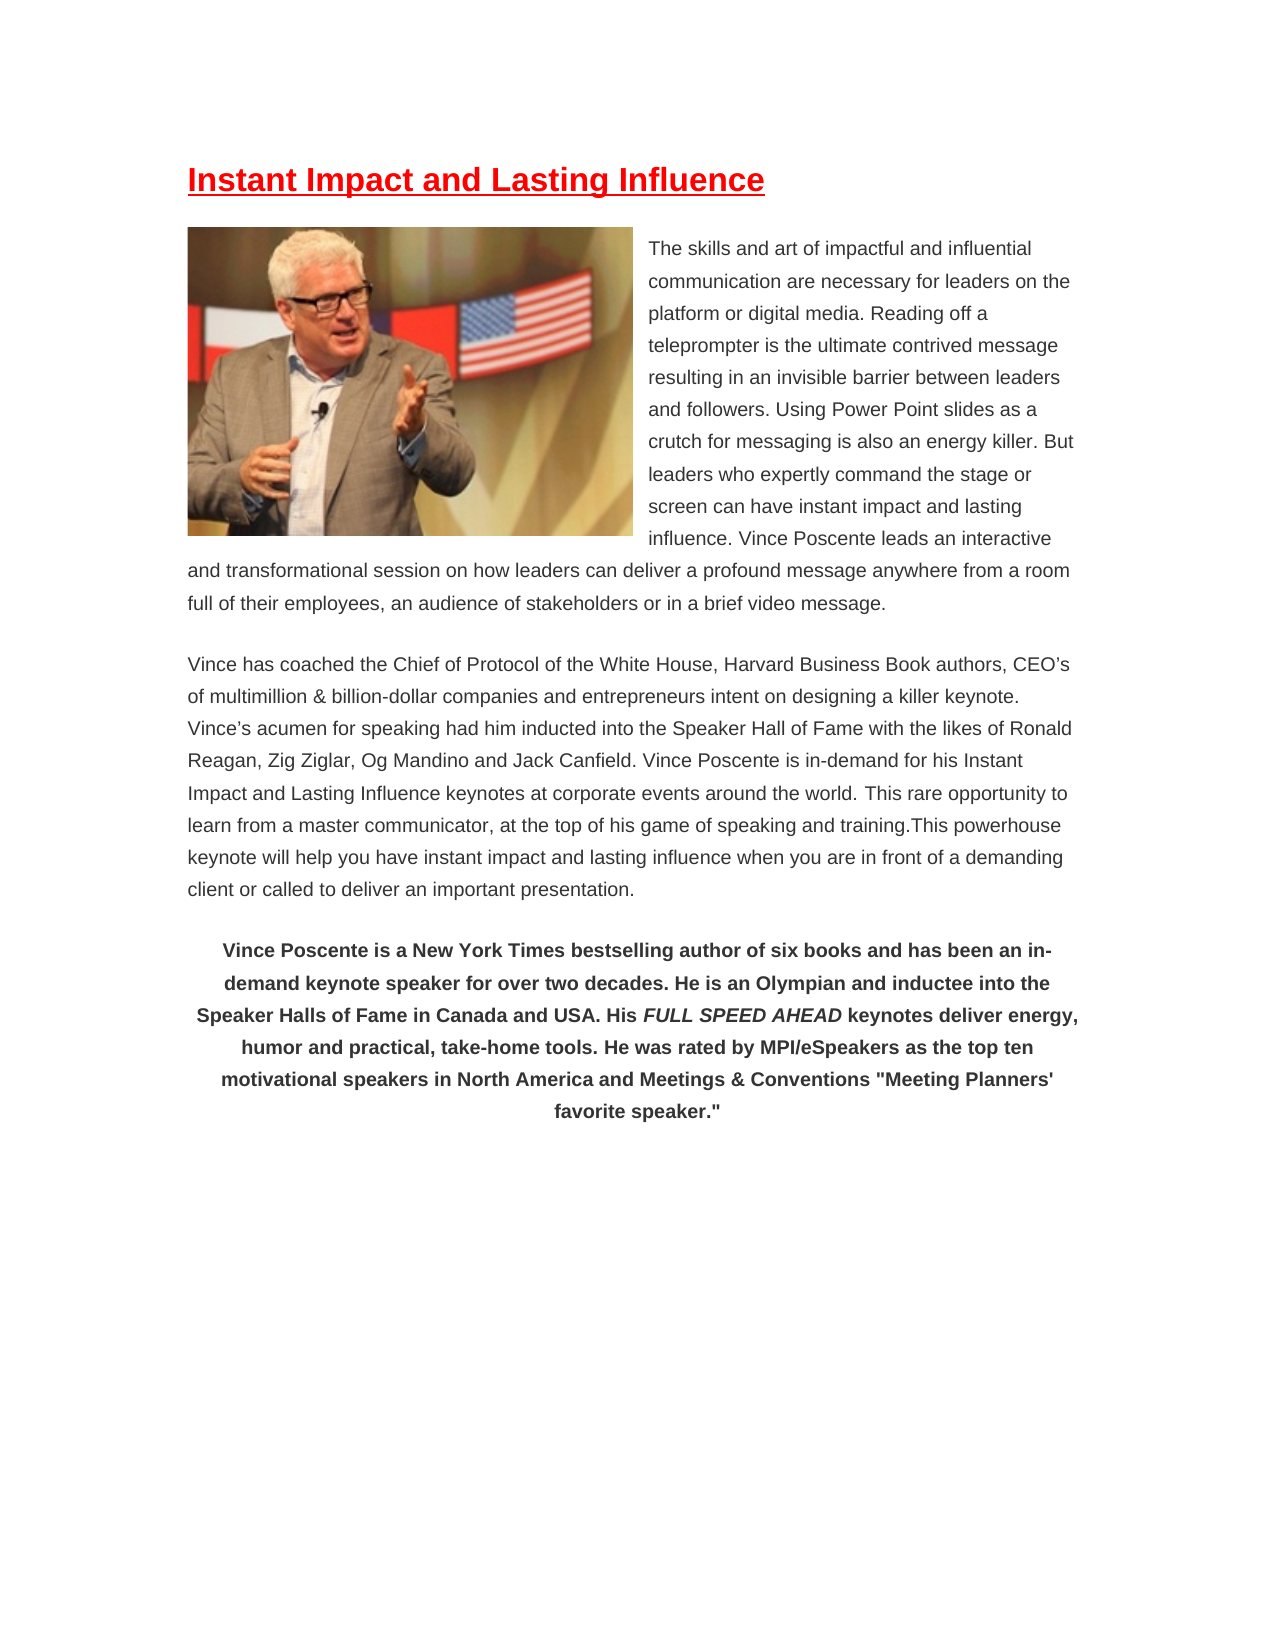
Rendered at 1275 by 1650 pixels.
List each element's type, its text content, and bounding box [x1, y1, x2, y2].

picture [187, 227, 633, 536]
text Vince has coached the Chief of Protocol of the White House, Harvard Business Book authors, CEO’s of multimillion & billion-dollar companies and entrepreneurs intent on designing a killer keynote. Vince’s acumen for speaking had him inducted into the Speaker Hall of Fame with the likes of Ronald Reagan, Zig Ziglar, Og Mandino and Jack Canfield. Vince Poscente is in-demand for his Instant Impact and Lasting Influence keynotes at corporate events around the world. This rare opportunity to learn from a master communicator, at the top of his game of speaking and training.This powerhouse keynote will help you have instant impact and lasting influence when you are in front of a demanding client or called to deliver an important presentation. [187, 643, 1087, 901]
subtitle Instant Impact and Lasting Influence [187, 158, 1087, 199]
text Vince Poscente is a New York Times bestselling author of six books and has been an in-demand keynote speaker for over two decades. He is an Olympian and inductee into the Speaker Halls of Fame in Canada and USA. His FULL SPEED AHEAD keynotes deliver energy, humor and practical, take-home tools. He was rated by MPI/eSpeakers as the top ten motivational speakers in North America and Meetings & Conventions "Meeting Planners' favorite speaker." [187, 930, 1087, 1123]
